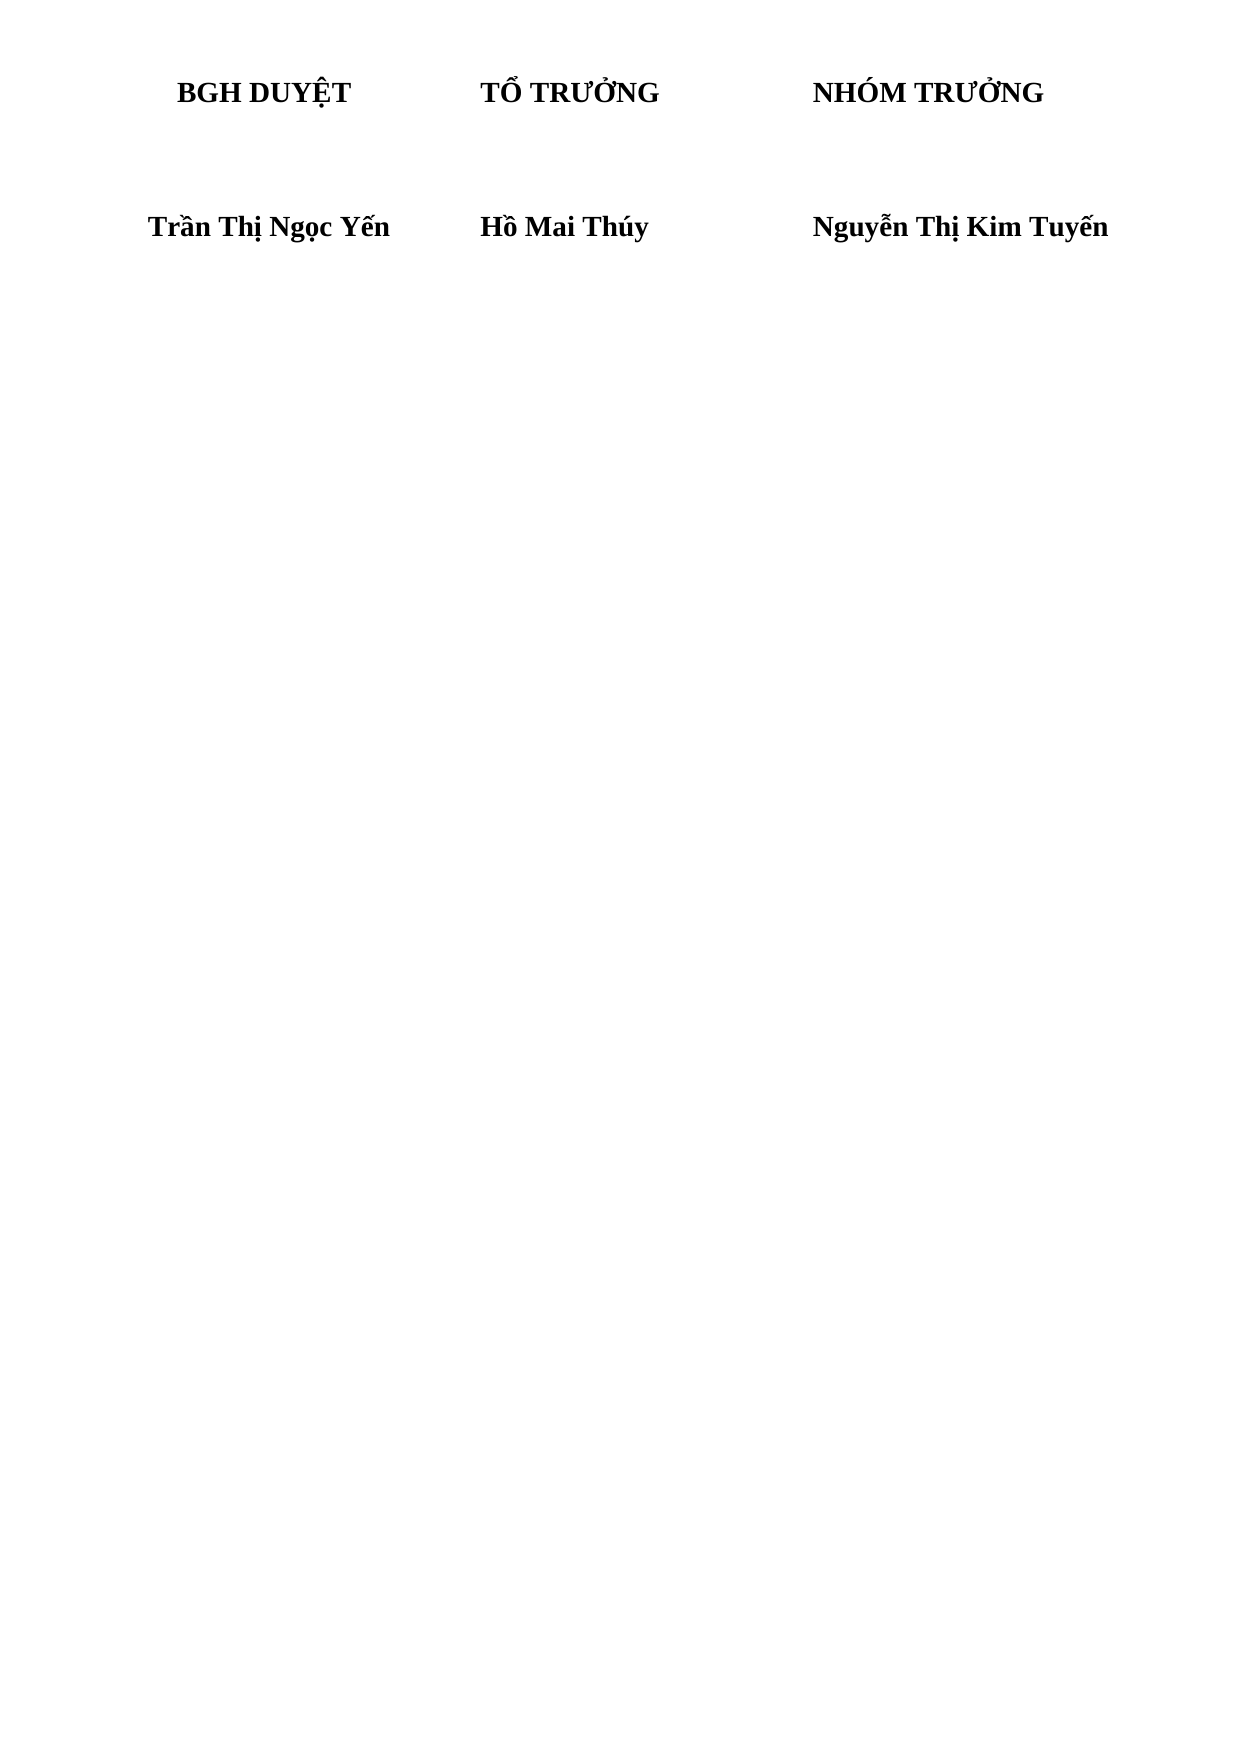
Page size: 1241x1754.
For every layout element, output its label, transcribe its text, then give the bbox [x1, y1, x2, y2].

table_header BGH DUYỆT Trần Thị Ngọc Yến [136, 75, 469, 243]
table_header NHÓM TRƯỞNG Nguyễn Thị Kim Tuyến [801, 75, 1134, 243]
table_header TỔ TRƯỞNG Hồ Mai Thúy [469, 75, 801, 243]
